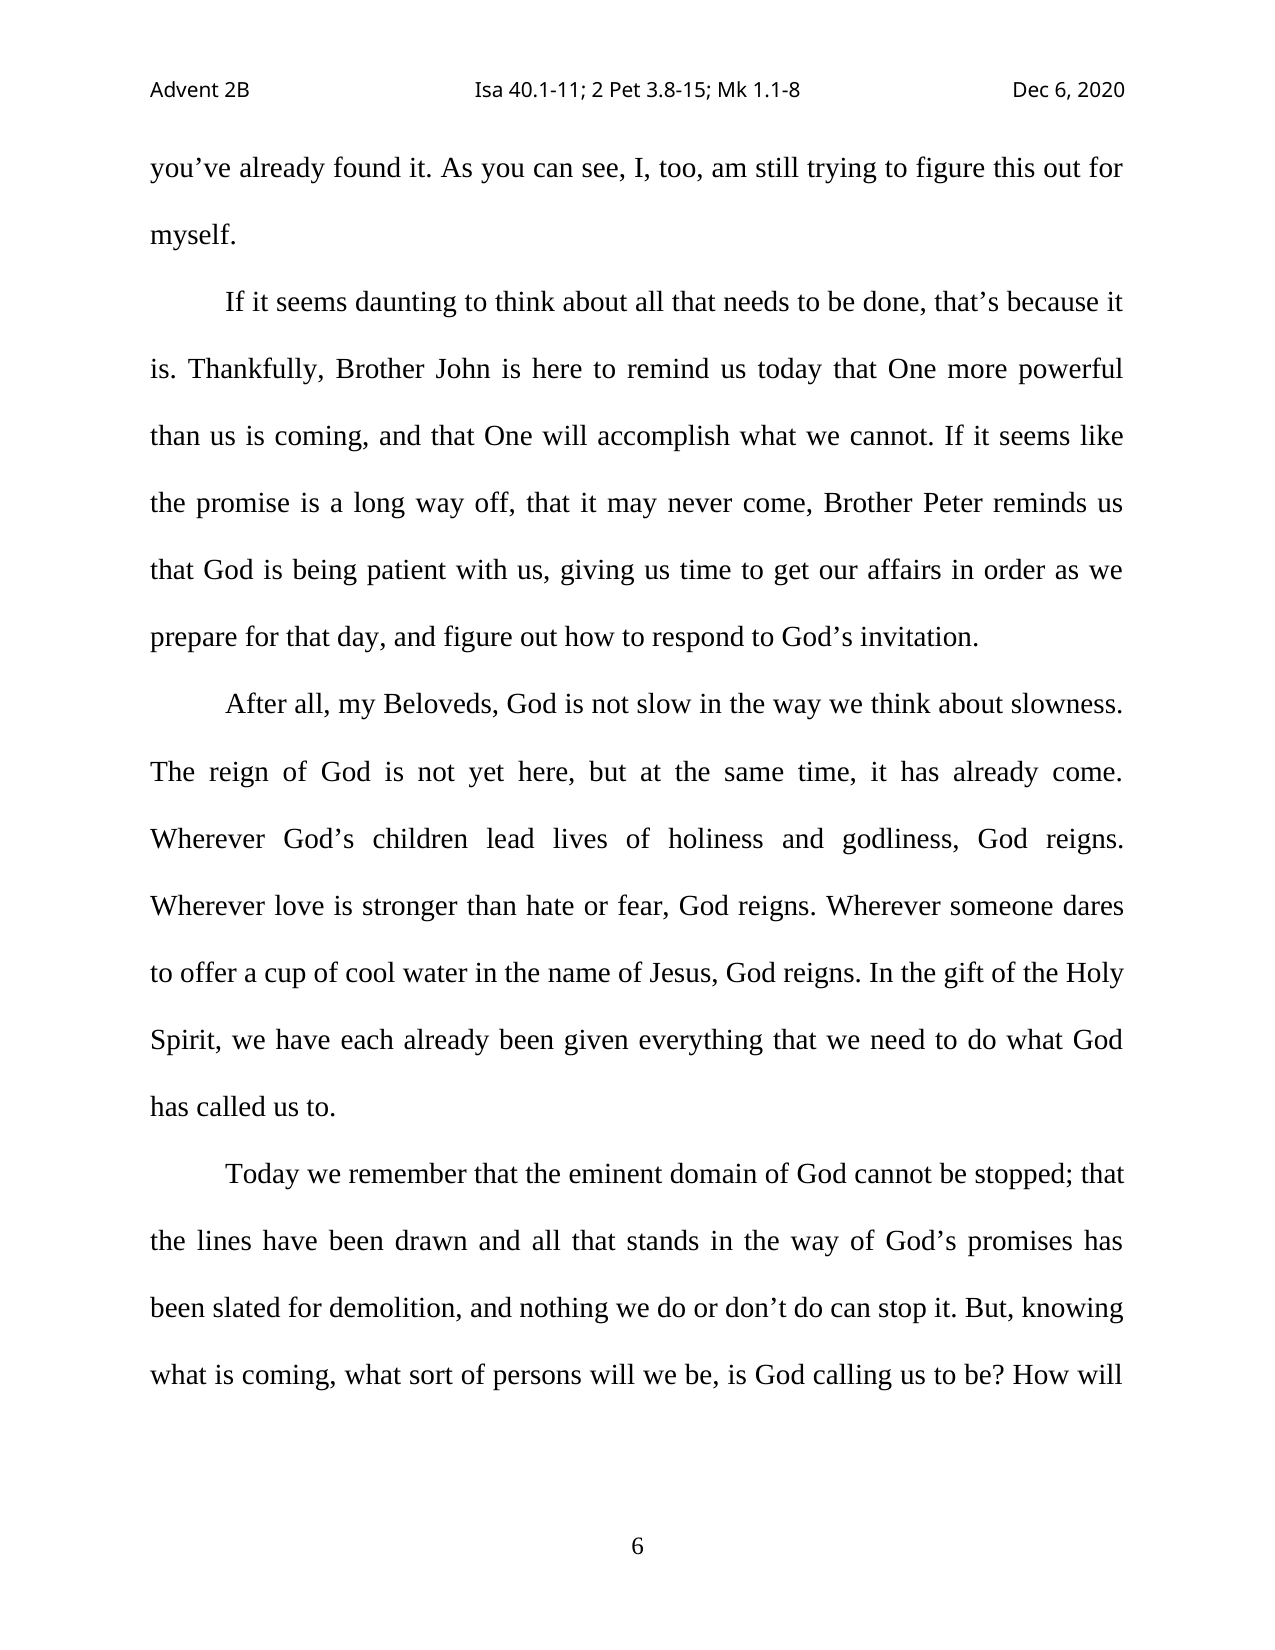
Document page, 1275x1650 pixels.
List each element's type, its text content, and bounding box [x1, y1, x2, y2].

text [150, 1156, 1125, 1391]
text If it seems daunting to think about all that needs to be done, that’s because it is. Thankfully, Brother John is here to remind us today that One more powerful than us is coming, and that One will accomplish what we cannot. If it seems like the promise is a long way off, that it may never come, Brother Peter reminds us that God is being patient with us, giving us time to get our affairs in order as we prepare for that day, and figure out how to respond to God’s invitation. [150, 284, 1125, 653]
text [150, 150, 1125, 251]
text After all, my Beloveds, God is not slow in the way we think about slowness. The reign of God is not yet here, but at the same time, it has already come. Wherever God’s children lead lives of holiness and godliness, God reigns. Wherever love is stronger than hate or fear, God reigns. Wherever someone dares to offer a cup of cool water in the name of Jesus, God reigns. In the gift of the Holy Spirit, we have each already been given everything that we need to do what God has called us to. [150, 687, 1125, 1123]
